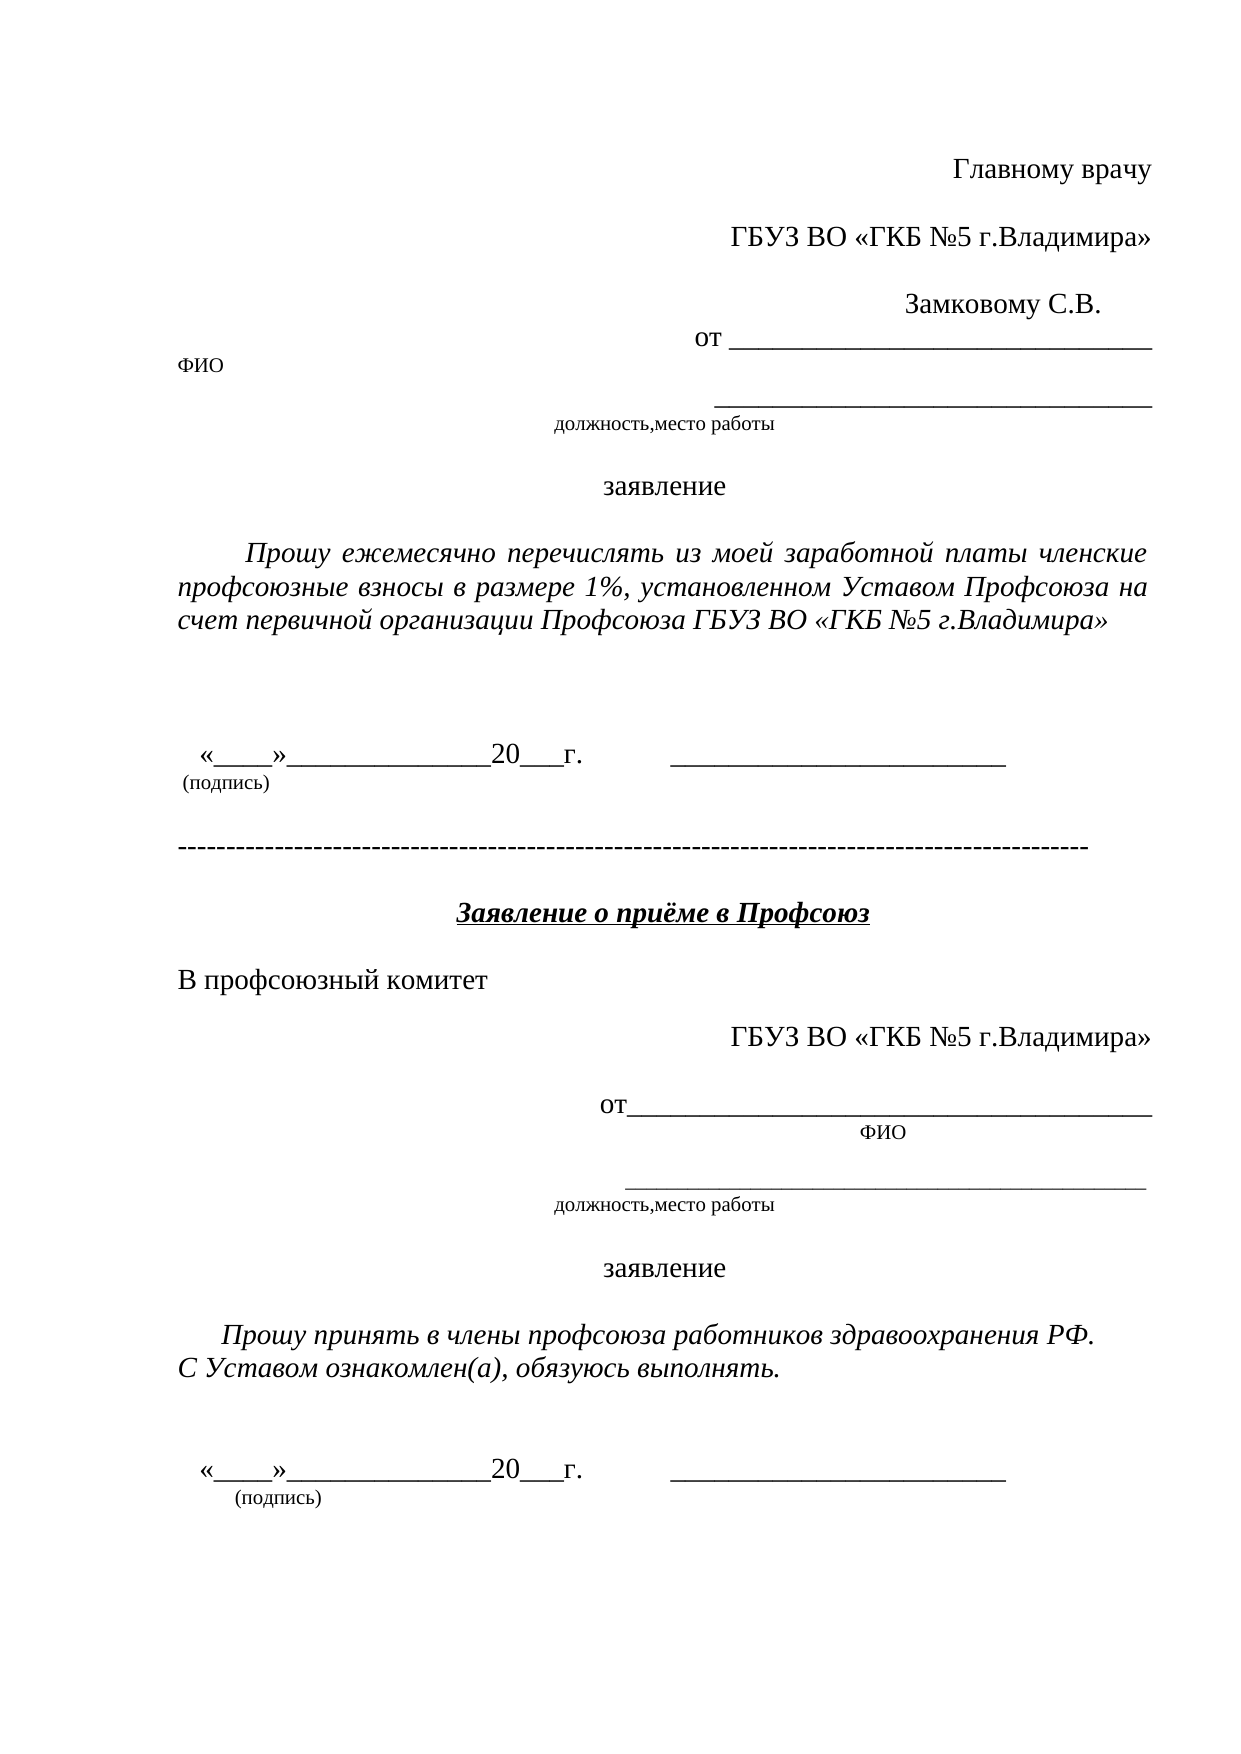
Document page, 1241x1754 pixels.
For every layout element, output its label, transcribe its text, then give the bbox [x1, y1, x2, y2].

text ______________________________ [177, 377, 1152, 411]
text должность,место работы [177, 1192, 1152, 1216]
text ФИО [177, 1120, 1152, 1144]
text «____»______________20___г. _______________________ [177, 1451, 1152, 1484]
text (подпись) [177, 1484, 1152, 1509]
text должность,место работы [177, 411, 1152, 434]
text ФИО [177, 353, 1152, 377]
text Прошу принять в члены профсоюза работников здравоохранения РФ. [177, 1317, 1152, 1350]
text от____________________________________ [177, 1086, 1152, 1120]
text заявление [177, 468, 1152, 502]
text Главному врачу [177, 152, 1152, 185]
text «____»______________20___г. _______________________ [177, 736, 1152, 770]
text заявление [177, 1250, 1152, 1283]
text В профсоюзный комитет [177, 962, 1152, 995]
text Замковому С.В. [177, 286, 1152, 319]
text Прошу ежемесячно перечислять из моей заработной платы членские профсоюзные взносы в размере 1%, установленном Уставом Профсоюза на счет первичной организации Профсоюза ГБУЗ ВО «ГКБ №5 г.Владимира» [177, 535, 1152, 636]
text Заявление о приёме в Профсоюз [177, 895, 1152, 928]
text __________________________________________________ [177, 1168, 1152, 1192]
text от _____________________________ [177, 319, 1152, 353]
text ГБУЗ ВО «ГКБ №5 г.Владимира» [177, 219, 1152, 252]
text ГБУЗ ВО «ГКБ №5 г.Владимира» [177, 1019, 1152, 1053]
text (подпись) [177, 770, 1152, 794]
text ---------------------------------------------------------------------------------------------- [177, 828, 1152, 861]
text С Уставом ознакомлен(а), обязуюсь выполнять. [177, 1350, 1152, 1384]
